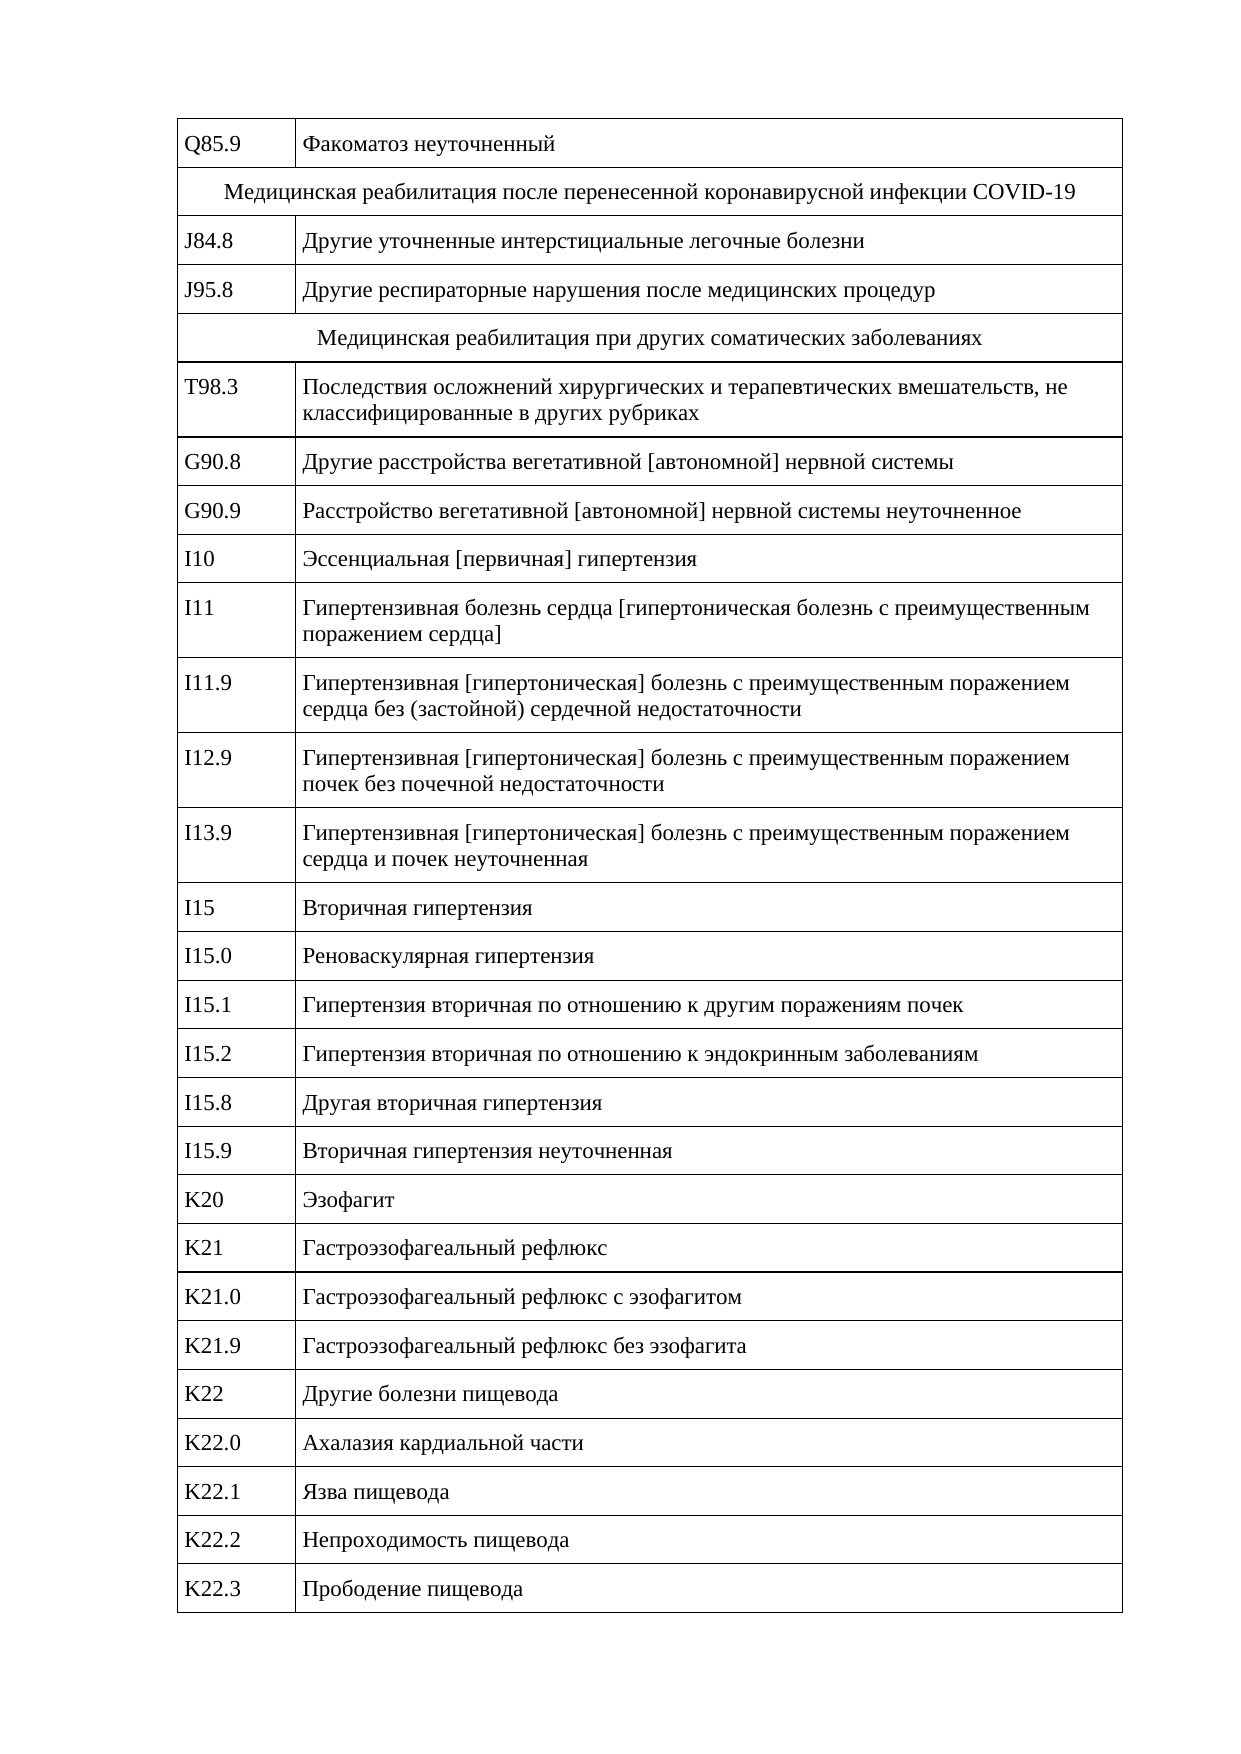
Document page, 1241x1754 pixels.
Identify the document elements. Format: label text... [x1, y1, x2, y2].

table_cell K22.0 [178, 1419, 295, 1466]
table_cell Эзофагит [296, 1175, 1122, 1223]
table_cell K21 [178, 1224, 295, 1271]
table_cell I15.1 [178, 981, 295, 1028]
table_cell Прободение пищевода [296, 1564, 1122, 1612]
table_cell I13.9 [178, 808, 295, 882]
table_cell Другая вторичная гипертензия [296, 1078, 1122, 1126]
table_cell G90.9 [178, 486, 295, 534]
table_cell Вторичная гипертензия [296, 883, 1122, 931]
table_cell I15.8 [178, 1078, 295, 1126]
table_cell Медицинская реабилитация после перенесенной коронавирусной инфекции COVID-19 [178, 168, 1122, 215]
table_cell K22 [178, 1370, 295, 1417]
table_cell Гастроэзофагеальный рефлюкс с эзофагитом [296, 1273, 1122, 1320]
table_cell Гипертензивная [гипертоническая] болезнь с преимущественным поражением сердца без (застойной) сердечной недостаточности [296, 658, 1122, 732]
table_cell I15.2 [178, 1029, 295, 1077]
table_cell I12.9 [178, 733, 295, 807]
table_cell J84.8 [178, 216, 295, 264]
table_cell G90.8 [178, 438, 295, 485]
table_cell Непроходимость пищевода [296, 1516, 1122, 1563]
table_cell Другие уточненные интерстициальные легочные болезни [296, 216, 1122, 264]
table_cell Расстройство вегетативной [автономной] нервной системы неуточненное [296, 486, 1122, 534]
table_cell I15.0 [178, 932, 295, 979]
table_cell K20 [178, 1175, 295, 1223]
table_cell K22.3 [178, 1564, 295, 1612]
table_cell Гипертензивная [гипертоническая] болезнь с преимущественным поражением почек без почечной недостаточности [296, 733, 1122, 807]
table_cell Гипертензивная [гипертоническая] болезнь с преимущественным поражением сердца и почек неуточненная [296, 808, 1122, 882]
table_cell Медицинская реабилитация при других соматических заболеваниях [178, 314, 1122, 361]
table_cell K22.2 [178, 1516, 295, 1563]
table_cell J95.8 [178, 265, 295, 313]
table_cell Вторичная гипертензия неуточненная [296, 1127, 1122, 1174]
table_cell Эссенциальная [первичная] гипертензия [296, 535, 1122, 582]
table_cell Другие болезни пищевода [296, 1370, 1122, 1417]
table_cell K22.1 [178, 1467, 295, 1515]
table_cell Язва пищевода [296, 1467, 1122, 1515]
table_cell Гастроэзофагеальный рефлюкс [296, 1224, 1122, 1271]
table_cell Последствия осложнений хирургических и терапевтических вмешательств, не классифицированные в других рубриках [296, 363, 1122, 436]
table_cell Гипертензия вторичная по отношению к другим поражениям почек [296, 981, 1122, 1028]
table_cell I15.9 [178, 1127, 295, 1174]
table_cell Другие респираторные нарушения после медицинских процедур [296, 265, 1122, 313]
table_cell Другие расстройства вегетативной [автономной] нервной системы [296, 438, 1122, 485]
table_cell Q85.9 [178, 119, 295, 167]
table_cell T98.3 [178, 363, 295, 436]
table_cell Ахалазия кардиальной части [296, 1419, 1122, 1466]
table_cell I10 [178, 535, 295, 582]
table_cell K21.9 [178, 1321, 295, 1369]
table_cell K21.0 [178, 1273, 295, 1320]
table_cell Реноваскулярная гипертензия [296, 932, 1122, 979]
table_cell I11 [178, 583, 295, 657]
table_cell I15 [178, 883, 295, 931]
table_cell I11.9 [178, 658, 295, 732]
table_cell Гипертензивная болезнь сердца [гипертоническая болезнь с преимущественным поражением сердца] [296, 583, 1122, 657]
table_cell Гастроэзофагеальный рефлюкс без эзофагита [296, 1321, 1122, 1369]
table_cell Гипертензия вторичная по отношению к эндокринным заболеваниям [296, 1029, 1122, 1077]
table_cell Факоматоз неуточненный [296, 119, 1122, 167]
